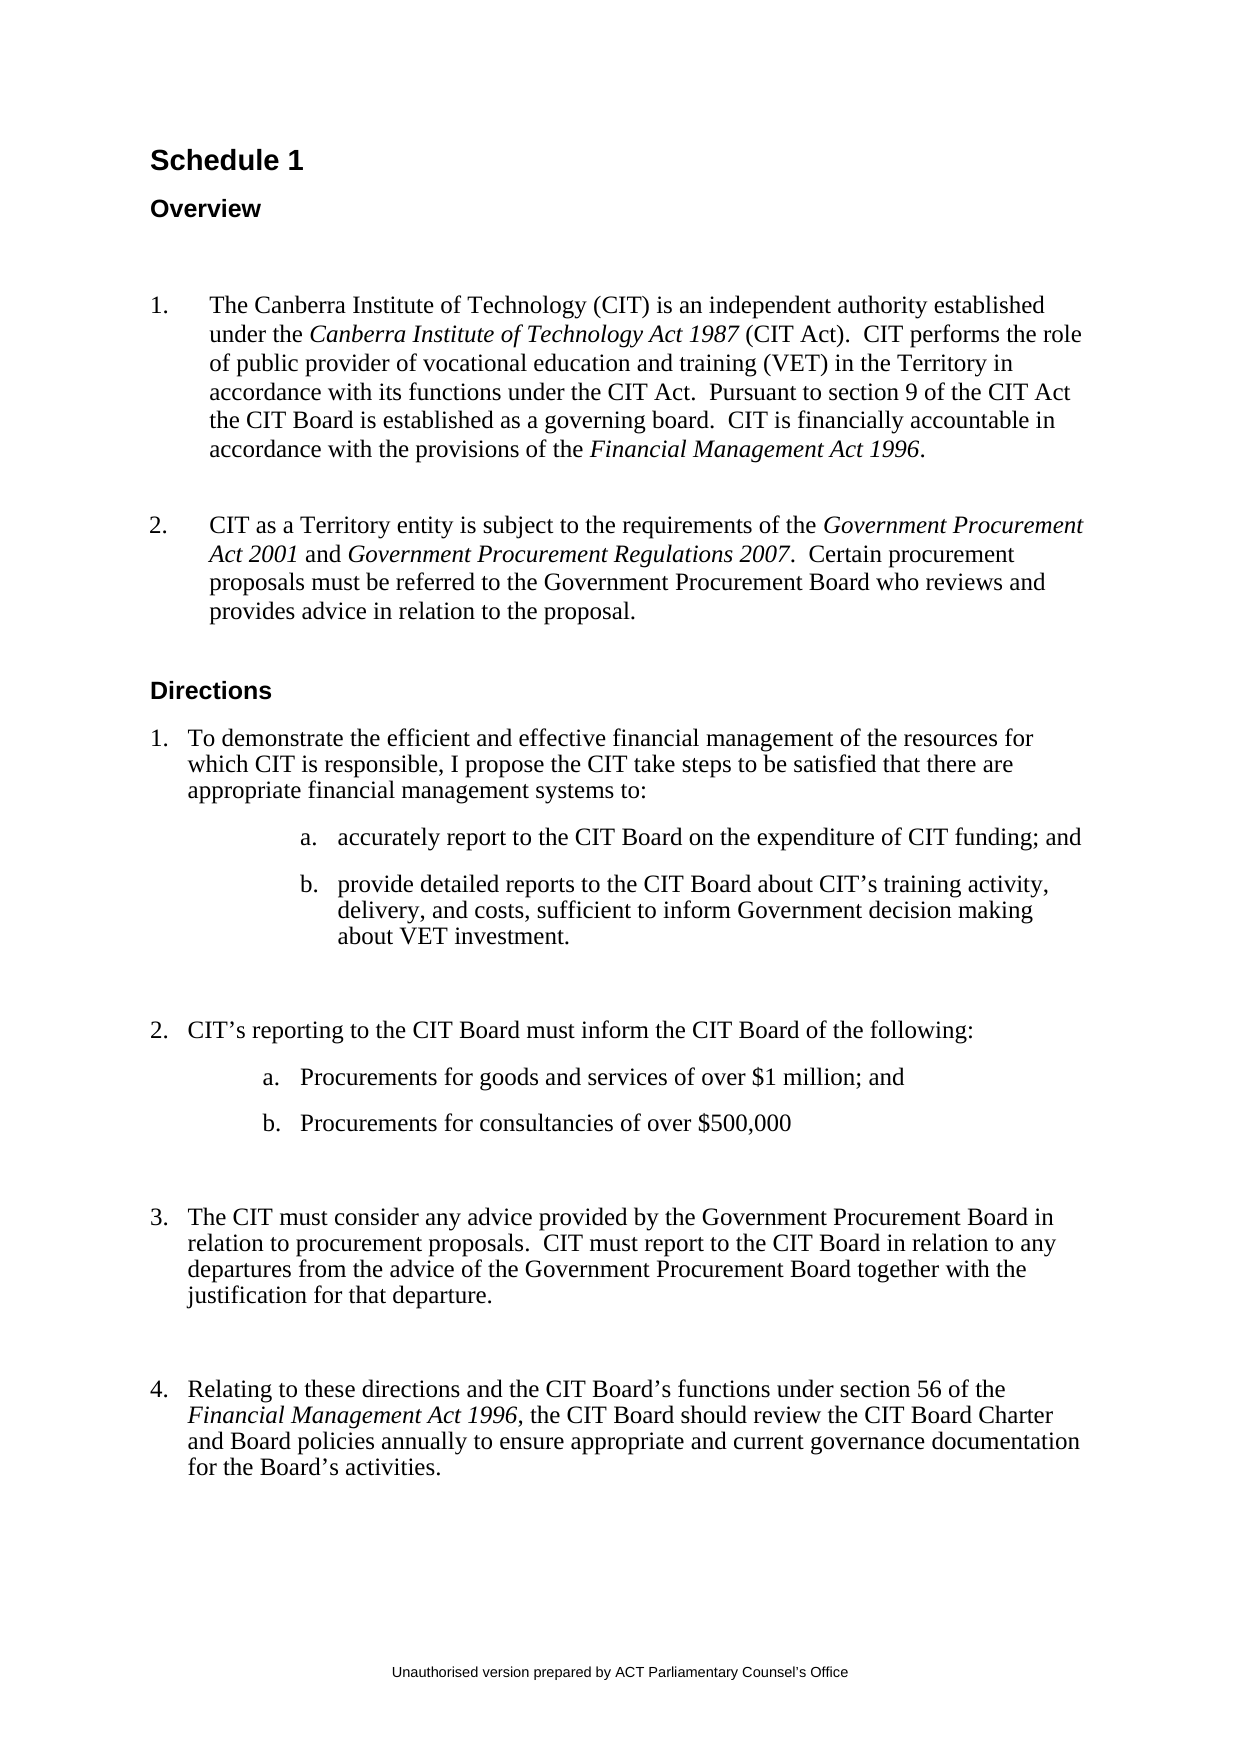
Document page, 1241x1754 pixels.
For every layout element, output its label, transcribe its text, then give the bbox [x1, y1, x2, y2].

list Relating to these directions and the CIT Board’s functions under section 56 of the Financial Management Act 1996, the CIT Board should review the CIT Board Charter and Board policies annually to ensure appropriate and current governance documentation for the Board’s activities. [150, 1377, 1090, 1481]
list The CIT must consider any advice provided by the Government Procurement Board in relation to procurement proposals. CIT must report to the CIT Board in relation to any departures from the advice of the Government Procurement Board together with the justification for that departure. [150, 1205, 1090, 1309]
text Schedule 1 [150, 150, 1090, 176]
list CIT’s reporting to the CIT Board must inform the CIT Board of the following: [150, 1017, 1090, 1043]
list CIT as a Territory entity is subject to the requirements of the Government Procurement Act 2001 and Government Procurement Regulations 2007. Certain procurement proposals must be referred to the Government Procurement Board who reviews and provides advice in relation to the proposal. [149, 510, 1090, 625]
list The Canberra Institute of Technology (CIT) is an independent authority established under the Canberra Institute of Technology Act 1987 (CIT Act). CIT performs the role of public provider of vocational education and training (VET) in the Territory in accordance with its functions under the CIT Act. Pursuant to section 9 of the CIT Act the CIT Board is established as a governing board. CIT is financially accountable in accordance with the provisions of the Financial Management Act 1996. [150, 291, 1090, 463]
list provide detailed reports to the CIT Board about CIT’s training activity, delivery, and costs, sufficient to inform Government decision making about VET investment. [300, 871, 1090, 949]
text Overview [150, 197, 1090, 223]
list To demonstrate the efficient and effective financial management of the resources for which CIT is responsible, I propose the CIT take steps to be satisfied that there are appropriate financial management systems to: [150, 726, 1090, 804]
text Directions [150, 679, 1090, 705]
list accurately report to the CIT Board on the expenditure of CIT funding; and [300, 824, 1090, 851]
list Procurements for goods and services of over $1 million; and [262, 1064, 1090, 1090]
list Procurements for consultancies of over $500,000 [262, 1111, 1090, 1137]
